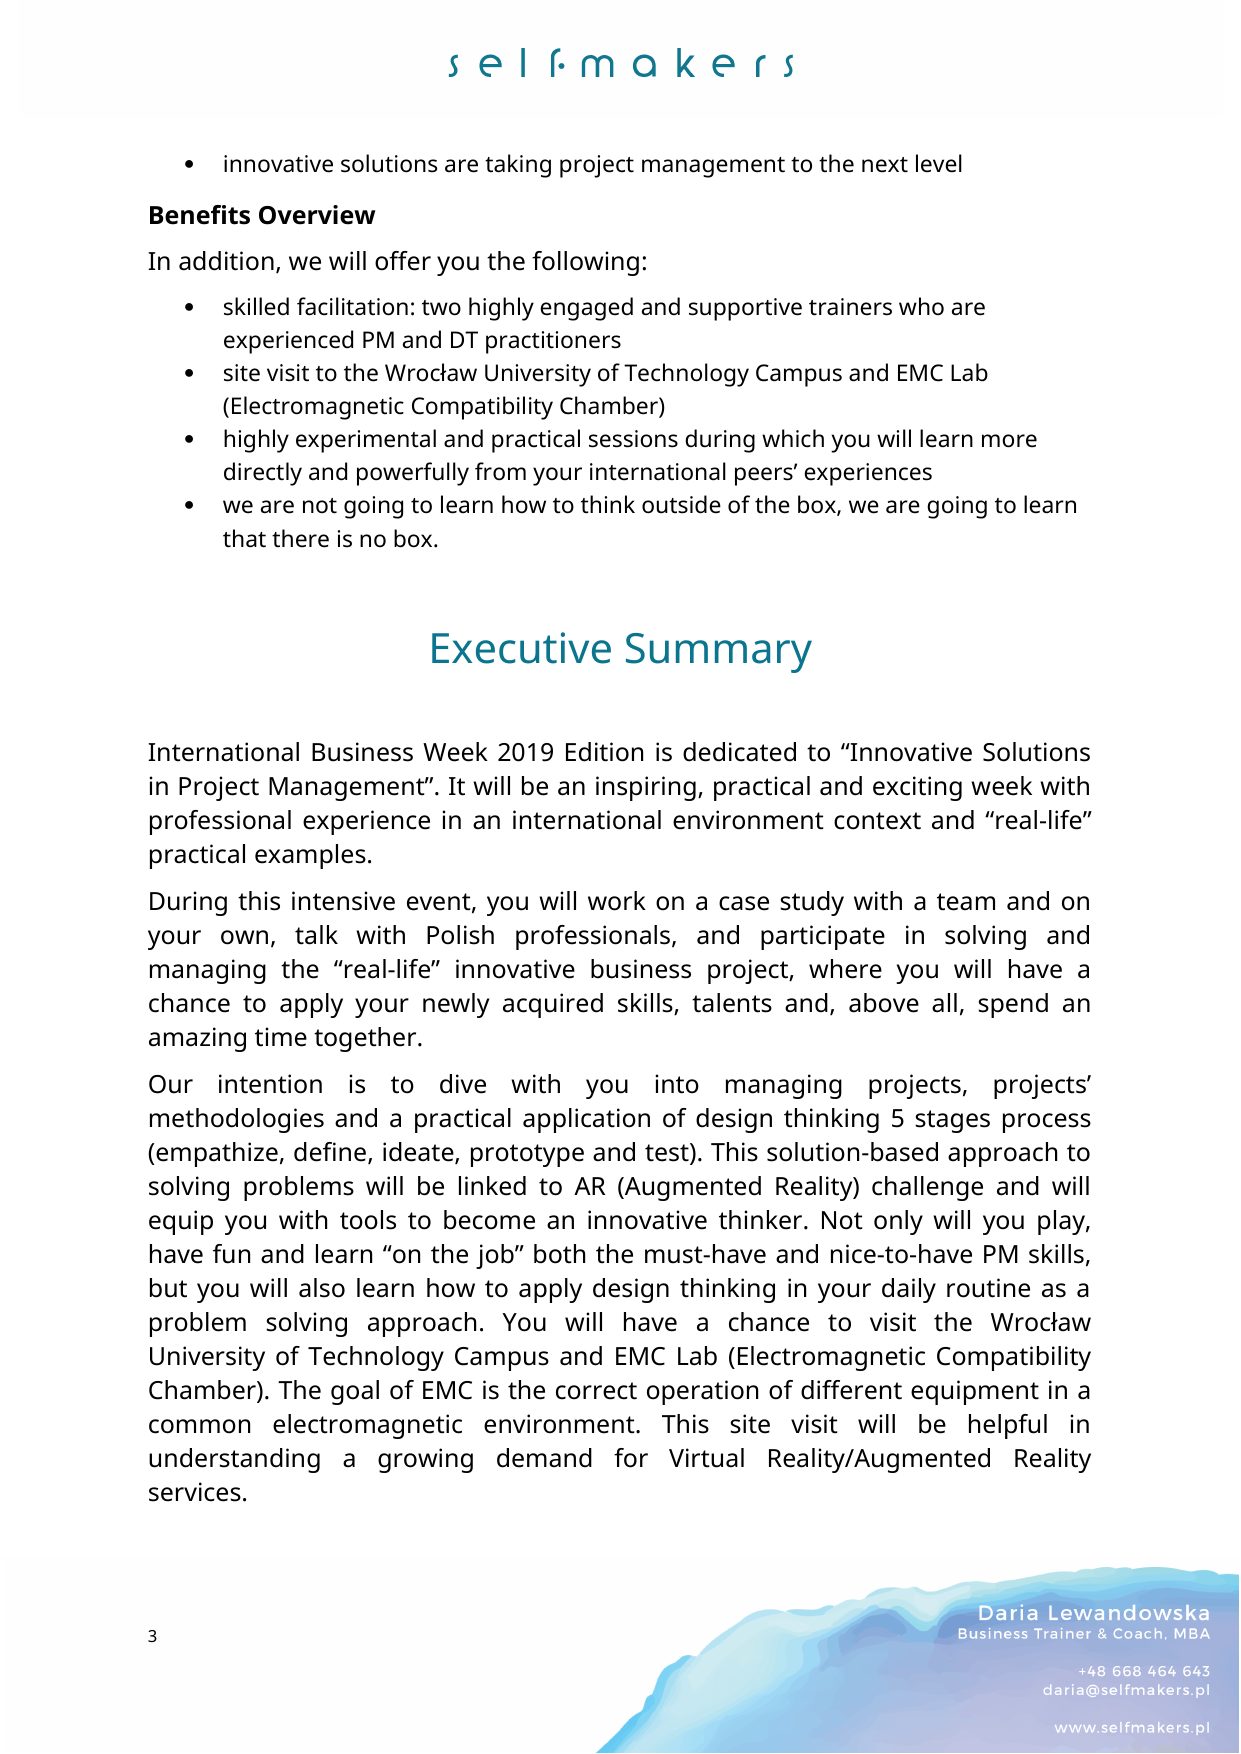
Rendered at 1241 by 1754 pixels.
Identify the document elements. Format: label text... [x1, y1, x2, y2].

picture [17, 0, 1223, 118]
text International Business Week 2019 Edition is dedicated to “Innovative Solutions in Project Management”. It will be an inspiring, practical and exciting week with professional experience in an international environment context and “real-life” practical examples. [148, 735, 1092, 871]
text Executive Summary [148, 619, 1092, 676]
list skilled facilitation: two highly engaged and supportive trainers who are experienced PM and DT practitioners [185, 291, 1092, 355]
text Benefits Overview [148, 197, 1092, 232]
list highly experimental and practical sessions during which you will learn more directly and powerfully from your international peers’ experiences [185, 423, 1092, 487]
picture [3, 1557, 1239, 1753]
text In addition, we will offer you the following: [148, 244, 1092, 278]
list innovative solutions are taking project management to the next level [185, 148, 1092, 179]
list we are not going to learn how to think outside of the box, we are going to learn that there is no box. [185, 489, 1092, 554]
text Our intention is to dive with you into managing projects, projects’ methodologies and a practical application of design thinking 5 stages process (empathize, define, ideate, prototype and test). This solution-based approach to solving problems will be linked to AR (Augmented Reality) challenge and will equip you with tools to become an innovative thinker. Not only will you play, have fun and learn “on the job” both the must-have and nice-to-have PM skills, but you will also learn how to apply design thinking in your daily routine as a problem solving approach. You will have a chance to visit the Wrocław University of Technology Campus and EMC Lab (Electromagnetic Compatibility Chamber). The goal of EMC is the correct operation of different equipment in a common electromagnetic environment. This site visit will be helpful in understanding a growing demand for Virtual Reality/Augmented Reality services. [148, 1066, 1092, 1509]
list site visit to the Wrocław University of Technology Campus and EMC Lab (Electromagnetic Compatibility Chamber) [185, 357, 1092, 421]
text During this intensive event, you will work on a case study with a team and on your own, talk with Polish professionals, and participate in solving and managing the “real-life” innovative business project, where you will have a chance to apply your newly acquired skills, talents and, above all, spend an amazing time together. [148, 883, 1092, 1054]
